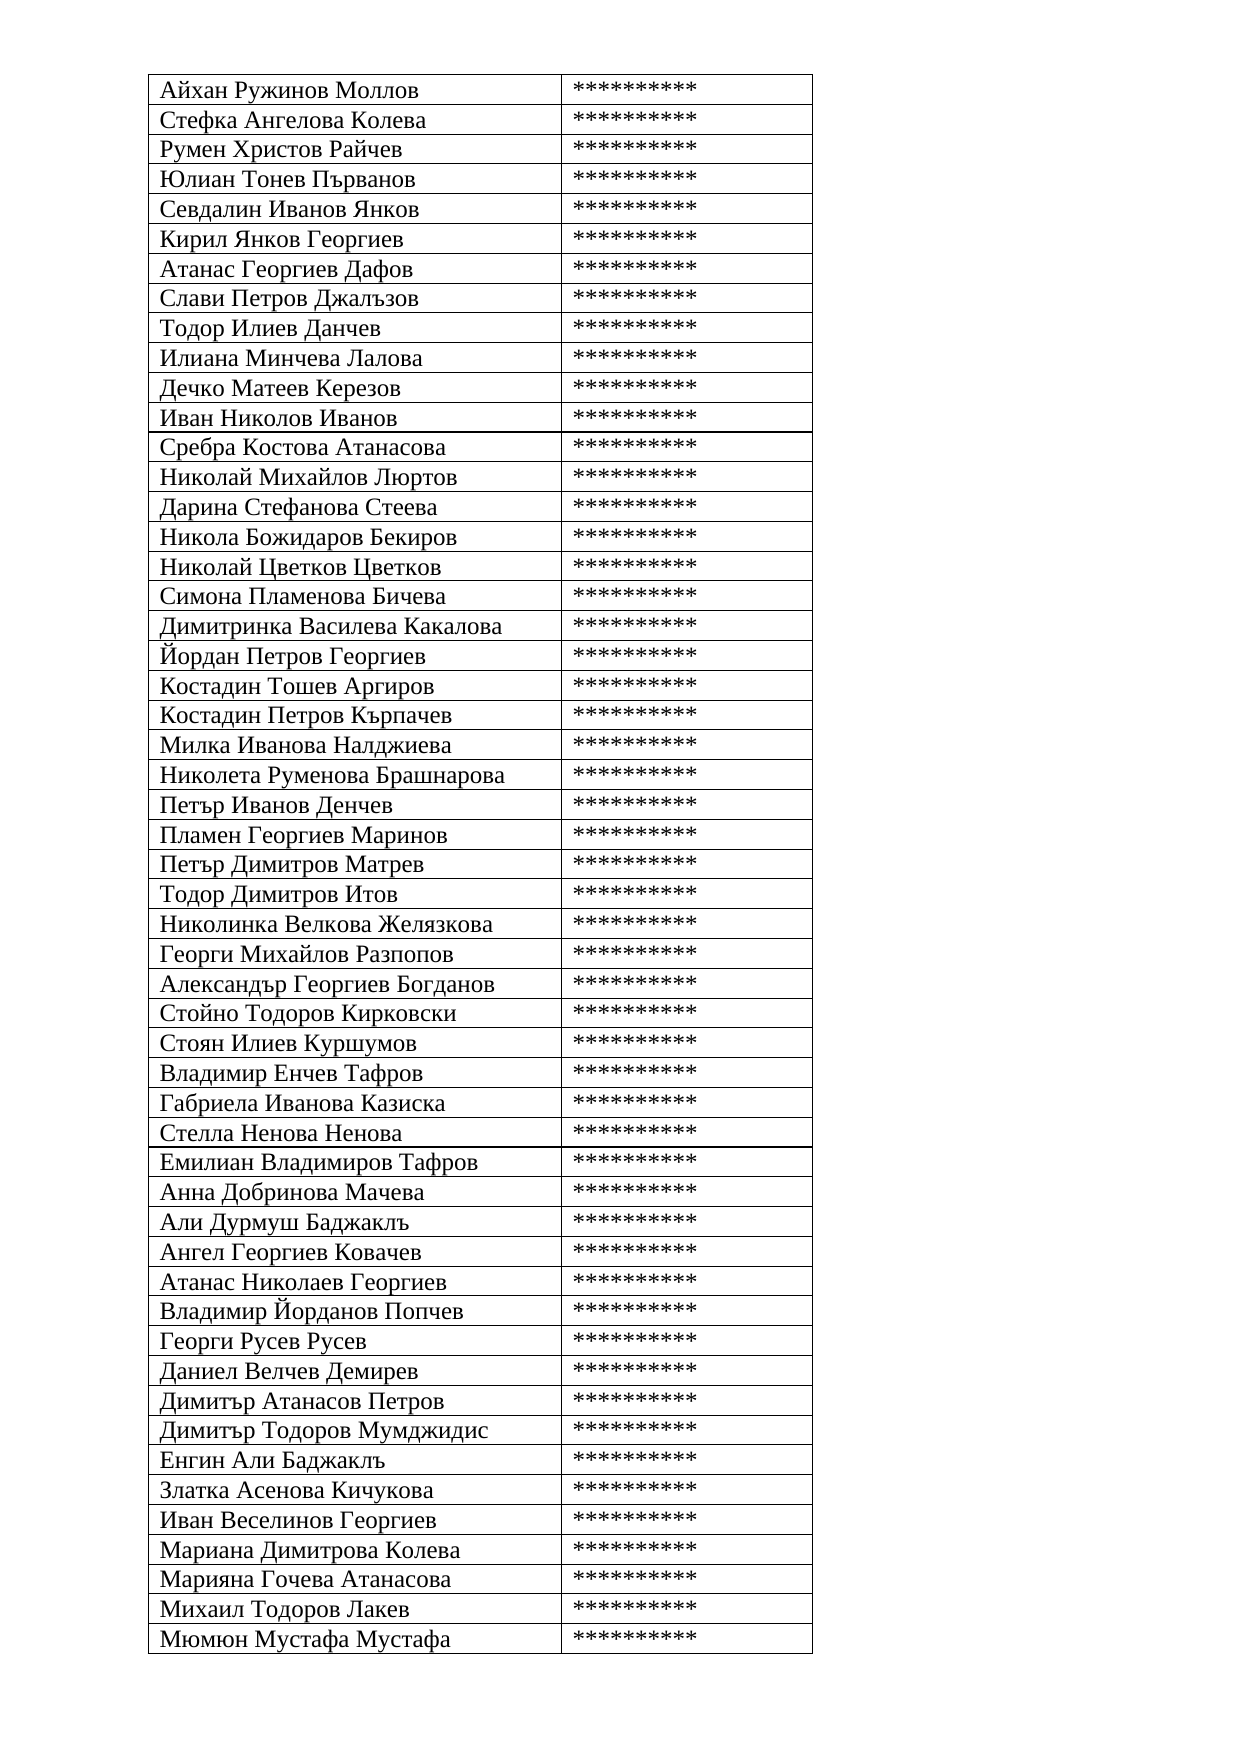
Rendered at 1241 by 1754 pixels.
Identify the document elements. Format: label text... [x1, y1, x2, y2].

table_cell Иван Веселинов Георгиев [149, 1505, 561, 1534]
table_cell Симона Пламенова Бичева [149, 581, 561, 610]
table_cell Владимир Енчев Тафров [149, 1058, 561, 1087]
table_cell Костадин Тошев Аргиров [149, 671, 561, 699]
table_cell Сребра Костова Атанасова [149, 433, 561, 461]
table_cell ********** [562, 1058, 812, 1087]
table_cell ********** [562, 879, 812, 908]
table_cell Стойно Тодоров Кирковски [149, 999, 561, 1027]
table_cell ********** [562, 1505, 812, 1534]
table_cell Димитър Атанасов Петров [149, 1386, 561, 1414]
table_cell ********** [562, 730, 812, 759]
table_cell ********** [562, 552, 812, 580]
table_cell ********** [562, 581, 812, 610]
table_cell ********** [562, 1088, 812, 1117]
table_cell ********** [562, 135, 812, 163]
table_cell ********** [562, 224, 812, 253]
table_cell ********** [562, 850, 812, 878]
table_cell ********** [562, 75, 812, 104]
table_cell Дарина Стефанова Стеева [149, 492, 561, 521]
table_cell Николета Руменова Брашнарова [149, 760, 561, 789]
table_cell Мюмюн Мустафа Мустафа [149, 1624, 561, 1653]
table_cell ********** [562, 1624, 812, 1653]
table_cell Слави Петров Джалъзов [149, 284, 561, 312]
table_cell ********** [562, 1177, 812, 1206]
table_cell Михаил Тодоров Лакев [149, 1594, 561, 1623]
table_cell Тодор Димитров Итов [149, 879, 561, 908]
table_cell Димитър Тодоров Мумджидис [149, 1416, 561, 1444]
table_cell ********** [562, 492, 812, 521]
table_cell Георги Русев Русев [149, 1326, 561, 1355]
table_cell ********** [562, 1326, 812, 1355]
table_cell Димитринка Василева Какалова [149, 611, 561, 640]
table_cell Румен Христов Райчев [149, 135, 561, 163]
table_cell ********** [562, 1296, 812, 1325]
table_cell ********** [562, 969, 812, 997]
table_cell ********** [562, 1535, 812, 1563]
table_cell Петър Иванов Денчев [149, 790, 561, 819]
table_cell ********** [562, 1475, 812, 1504]
table_cell ********** [562, 343, 812, 372]
table_cell ********** [562, 1416, 812, 1444]
table_cell ********** [562, 1118, 812, 1146]
table_cell ********** [562, 641, 812, 670]
table_cell Стоян Илиев Куршумов [149, 1028, 561, 1057]
table_cell Стефка Ангелова Колева [149, 105, 561, 133]
table_cell Атанас Георгиев Дафов [149, 254, 561, 282]
table_cell Даниел Велчев Демирев [149, 1356, 561, 1385]
table_cell Петър Димитров Матрев [149, 850, 561, 878]
table_cell Йордан Петров Георгиев [149, 641, 561, 670]
table_cell ********** [562, 433, 812, 461]
table_cell Иван Николов Иванов [149, 403, 561, 431]
table_cell Александър Георгиев Богданов [149, 969, 561, 997]
table_cell Айхан Ружинов Моллов [149, 75, 561, 104]
table_cell Дечко Матеев Керезов [149, 373, 561, 402]
table_cell ********** [562, 701, 812, 729]
table_cell Енгин Али Баджаклъ [149, 1445, 561, 1474]
table_cell Ангел Георгиев Ковачев [149, 1237, 561, 1266]
table_cell Николай Михайлов Люртов [149, 462, 561, 491]
table_cell ********** [562, 939, 812, 968]
table_cell Габриела Иванова Казиска [149, 1088, 561, 1117]
table_cell Кирил Янков Георгиев [149, 224, 561, 253]
table_cell Илиана Минчева Лалова [149, 343, 561, 372]
table_cell Николинка Велкова Желязкова [149, 909, 561, 938]
table_cell ********** [562, 1207, 812, 1236]
table_cell Юлиан Тонев Първанов [149, 164, 561, 193]
table_cell Али Дурмуш Баджаклъ [149, 1207, 561, 1236]
table_cell ********** [562, 1445, 812, 1474]
table_cell ********** [562, 1028, 812, 1057]
table_cell Никола Божидаров Бекиров [149, 522, 561, 551]
table_cell ********** [562, 1386, 812, 1414]
table_cell ********** [562, 313, 812, 342]
table_cell Емилиан Владимиров Тафров [149, 1148, 561, 1176]
table_cell Анна Добринова Мачева [149, 1177, 561, 1206]
table_cell Марияна Гочева Атанасова [149, 1565, 561, 1593]
table_cell ********** [562, 373, 812, 402]
table_cell Милка Иванова Налджиева [149, 730, 561, 759]
table_cell ********** [562, 999, 812, 1027]
table_cell ********** [562, 790, 812, 819]
table_cell Стелла Ненова Ненова [149, 1118, 561, 1146]
table_cell ********** [562, 1565, 812, 1593]
table_cell ********** [562, 194, 812, 223]
table_cell ********** [562, 254, 812, 282]
table_cell Костадин Петров Кърпачев [149, 701, 561, 729]
table_cell ********** [562, 1594, 812, 1623]
table_cell ********** [562, 522, 812, 551]
table_cell ********** [562, 462, 812, 491]
table_cell Тодор Илиев Данчев [149, 313, 561, 342]
table_cell ********** [562, 1356, 812, 1385]
table_cell ********** [562, 820, 812, 848]
table_cell ********** [562, 611, 812, 640]
table_cell ********** [562, 760, 812, 789]
table_cell Севдалин Иванов Янков [149, 194, 561, 223]
table_cell ********** [562, 403, 812, 431]
table_cell Георги Михайлов Разпопов [149, 939, 561, 968]
table_cell ********** [562, 671, 812, 699]
table_cell ********** [562, 1148, 812, 1176]
table_cell ********** [562, 1267, 812, 1295]
table_cell ********** [562, 105, 812, 133]
table_cell Владимир Йорданов Попчев [149, 1296, 561, 1325]
table_cell ********** [562, 1237, 812, 1266]
table_cell ********** [562, 909, 812, 938]
table_cell Атанас Николаев Георгиев [149, 1267, 561, 1295]
table_cell ********** [562, 284, 812, 312]
table_cell Пламен Георгиев Маринов [149, 820, 561, 848]
table_cell ********** [562, 164, 812, 193]
table_cell Мариана Димитрова Колева [149, 1535, 561, 1563]
table_cell Николай Цветков Цветков [149, 552, 561, 580]
table_cell Златка Асенова Кичукова [149, 1475, 561, 1504]
